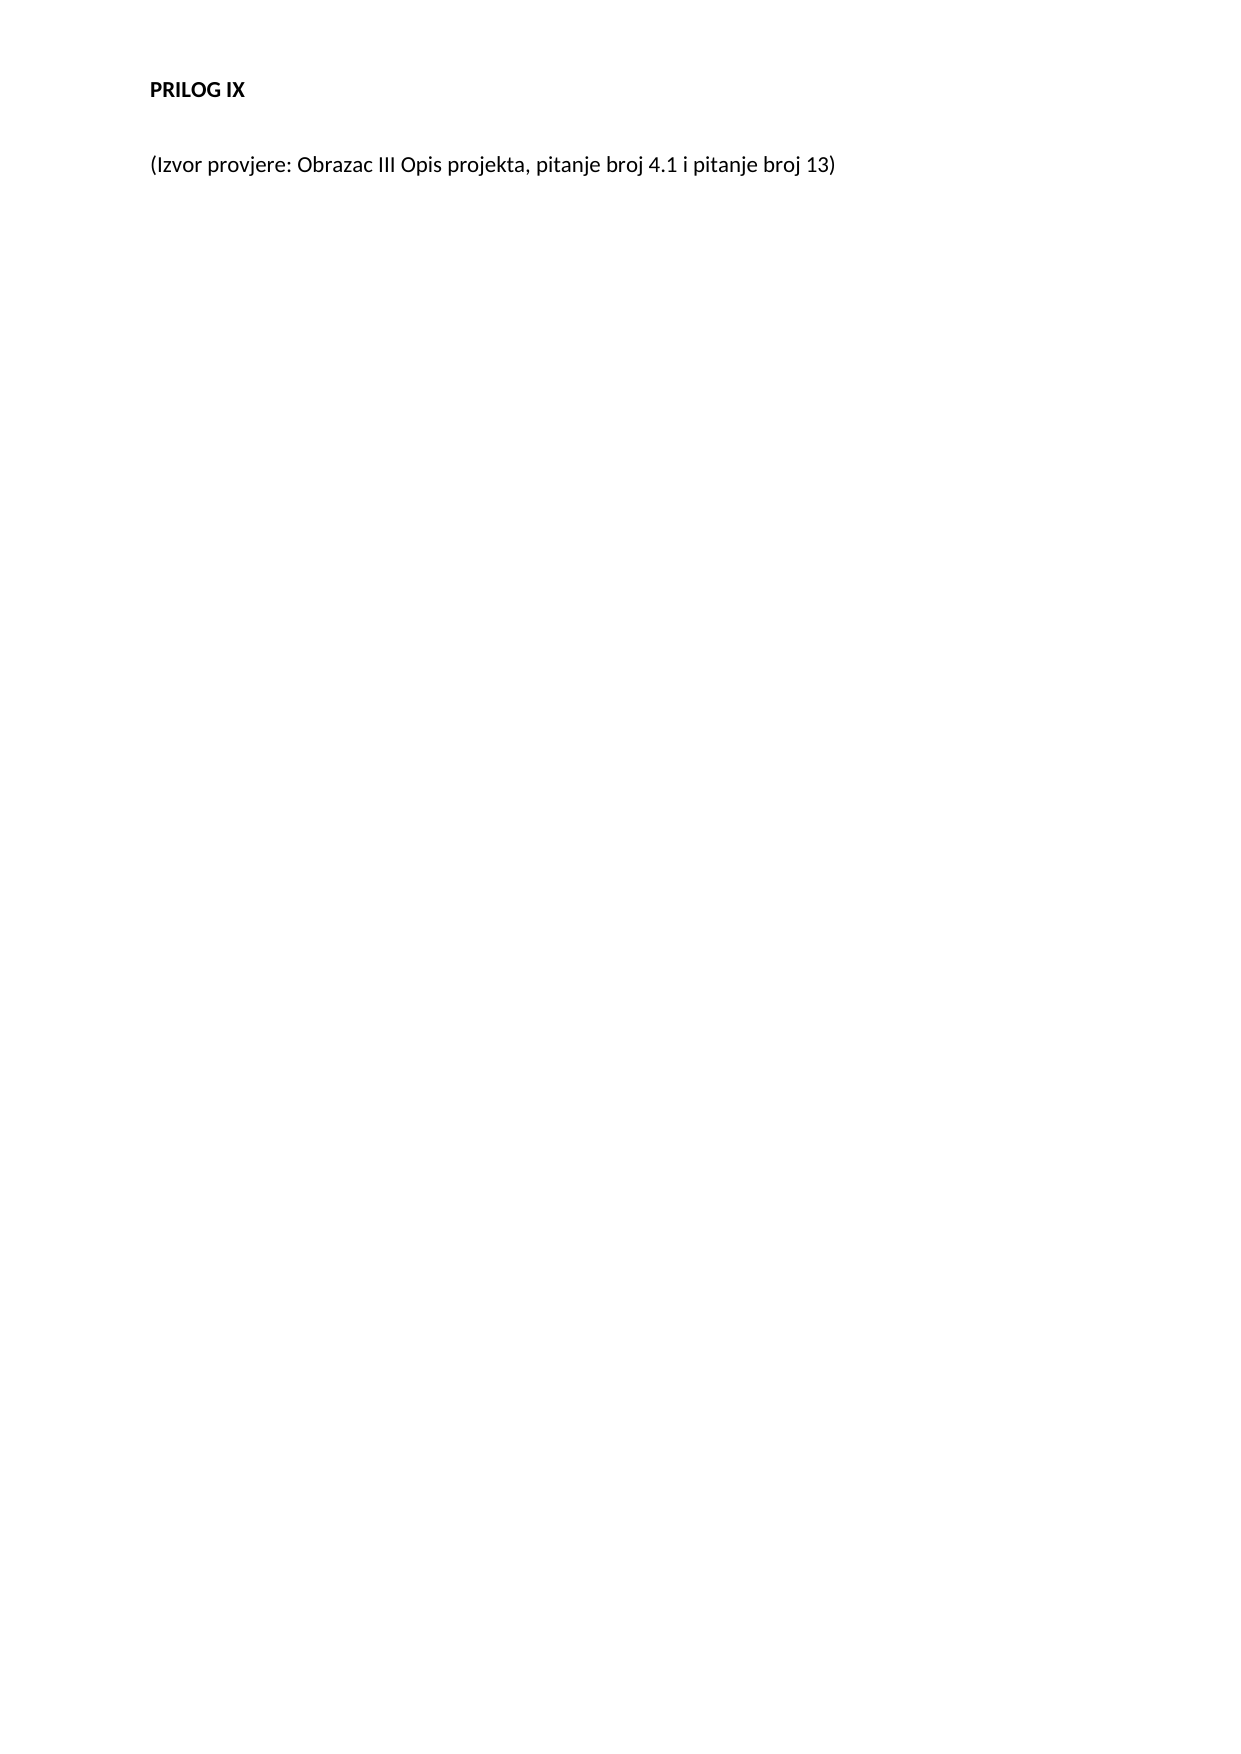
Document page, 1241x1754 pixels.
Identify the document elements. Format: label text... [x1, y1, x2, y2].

text (Izvor provjere: Obrazac III Opis projekta, pitanje broj 4.1 i pitanje broj 13) [150, 150, 1090, 178]
